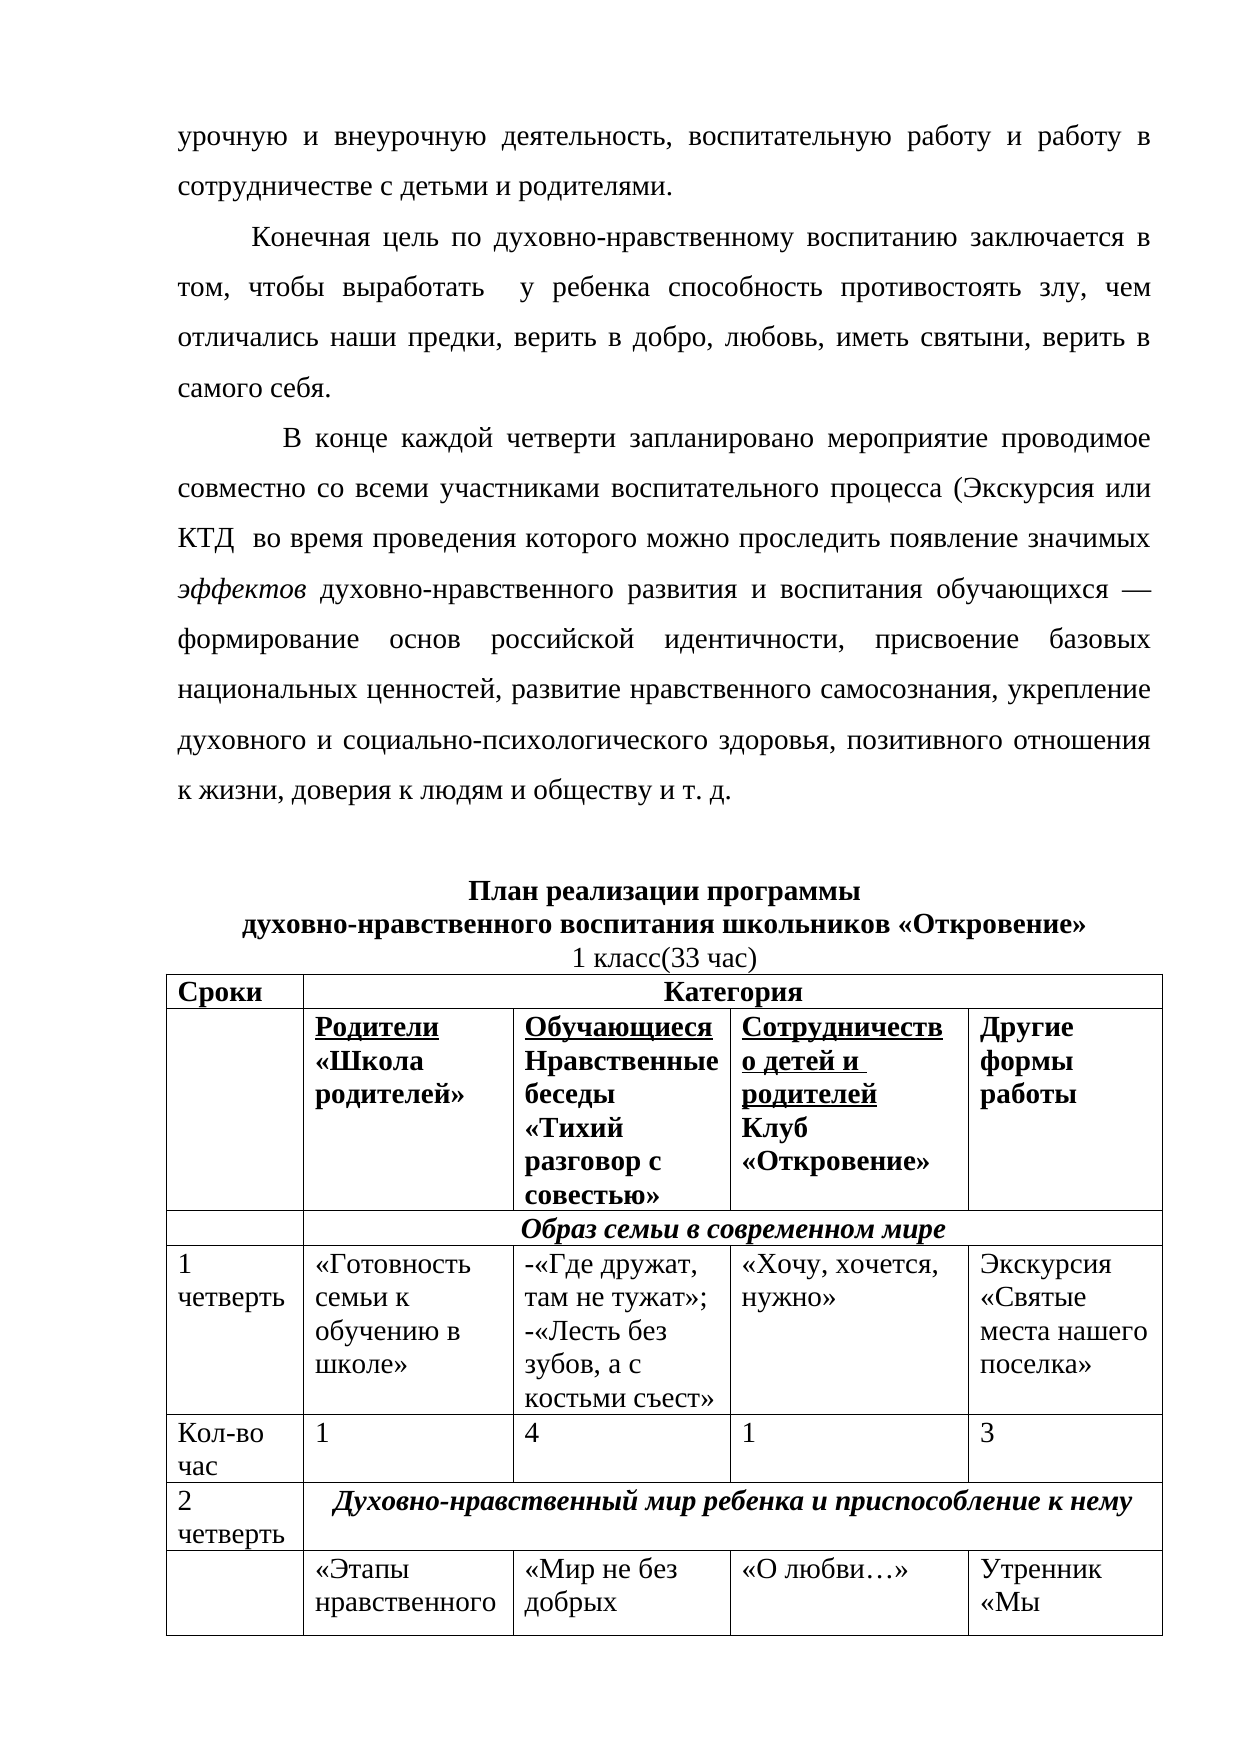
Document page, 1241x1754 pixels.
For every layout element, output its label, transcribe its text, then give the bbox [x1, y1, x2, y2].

table_cell «О любви…» [731, 1551, 968, 1635]
table_cell Сотрудничество детей и родителей Клуб «Откровение» [731, 1009, 968, 1210]
table_cell Духовно-нравственный мир ребенка и приспособление к нему [304, 1483, 1162, 1550]
text План реализации программы [177, 873, 1152, 906]
table_cell Обучающиеся Нравственные беседы «Тихий разговор с совестью» [514, 1009, 730, 1210]
table_cell [167, 1551, 303, 1635]
table_cell Кол-во час [167, 1415, 303, 1482]
table_cell 1 четверть [167, 1246, 303, 1414]
table_cell [167, 1211, 303, 1245]
table_cell 4 [514, 1415, 730, 1482]
table_cell «Хочу, хочется, нужно» [731, 1246, 968, 1414]
table_cell Образ семьи в современном мире [304, 1211, 1162, 1245]
text Конечная цель по духовно-нравственному воспитанию заключается в том, чтобы выработать у ребенка способность противостоять злу, чем отличались наши предки, верить в добро, любовь, иметь святыни, верить в самого себя. [177, 219, 1152, 403]
table_cell -«Где дружат, там не тужат»; -«Лесть без зубов, а с костьми съест» [514, 1246, 730, 1414]
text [177, 118, 1152, 202]
table_cell Родители «Школа родителей» [304, 1009, 513, 1210]
text 1 класс(33 час) [177, 940, 1152, 973]
text В конце каждой четверти запланировано мероприятие проводимое совместно со всеми участниками воспитательного процесса (Экскурсия или КТД во время проведения которого можно проследить появление значимых эффектов духовно-нравственного развития и воспитания обучающихся — формирование основ российской идентичности, присвоение базовых национальных ценностей, развитие нравственного самосознания, укрепление духовного и социально-психологического здоровья, позитивного отношения к жизни, доверия к людям и обществу и т. д. [177, 420, 1152, 806]
table_cell [167, 1009, 303, 1210]
table_cell 1 [731, 1415, 968, 1482]
table_cell 1 [304, 1415, 513, 1482]
table_header Категория [304, 975, 1162, 1008]
table_cell Экскурсия «Святые места нашего поселка» [969, 1246, 1162, 1414]
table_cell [969, 1551, 1162, 1635]
text духовно-нравственного воспитания школьников «Откровение» [177, 906, 1152, 940]
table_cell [514, 1551, 730, 1635]
table_cell «Готовность семьи к обучению в школе» [304, 1246, 513, 1414]
table_cell 3 [969, 1415, 1162, 1482]
table_cell 2 четверть [167, 1483, 303, 1550]
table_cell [304, 1551, 513, 1635]
table_cell Другие формы работы [969, 1009, 1162, 1210]
table_header Сроки [167, 975, 303, 1008]
